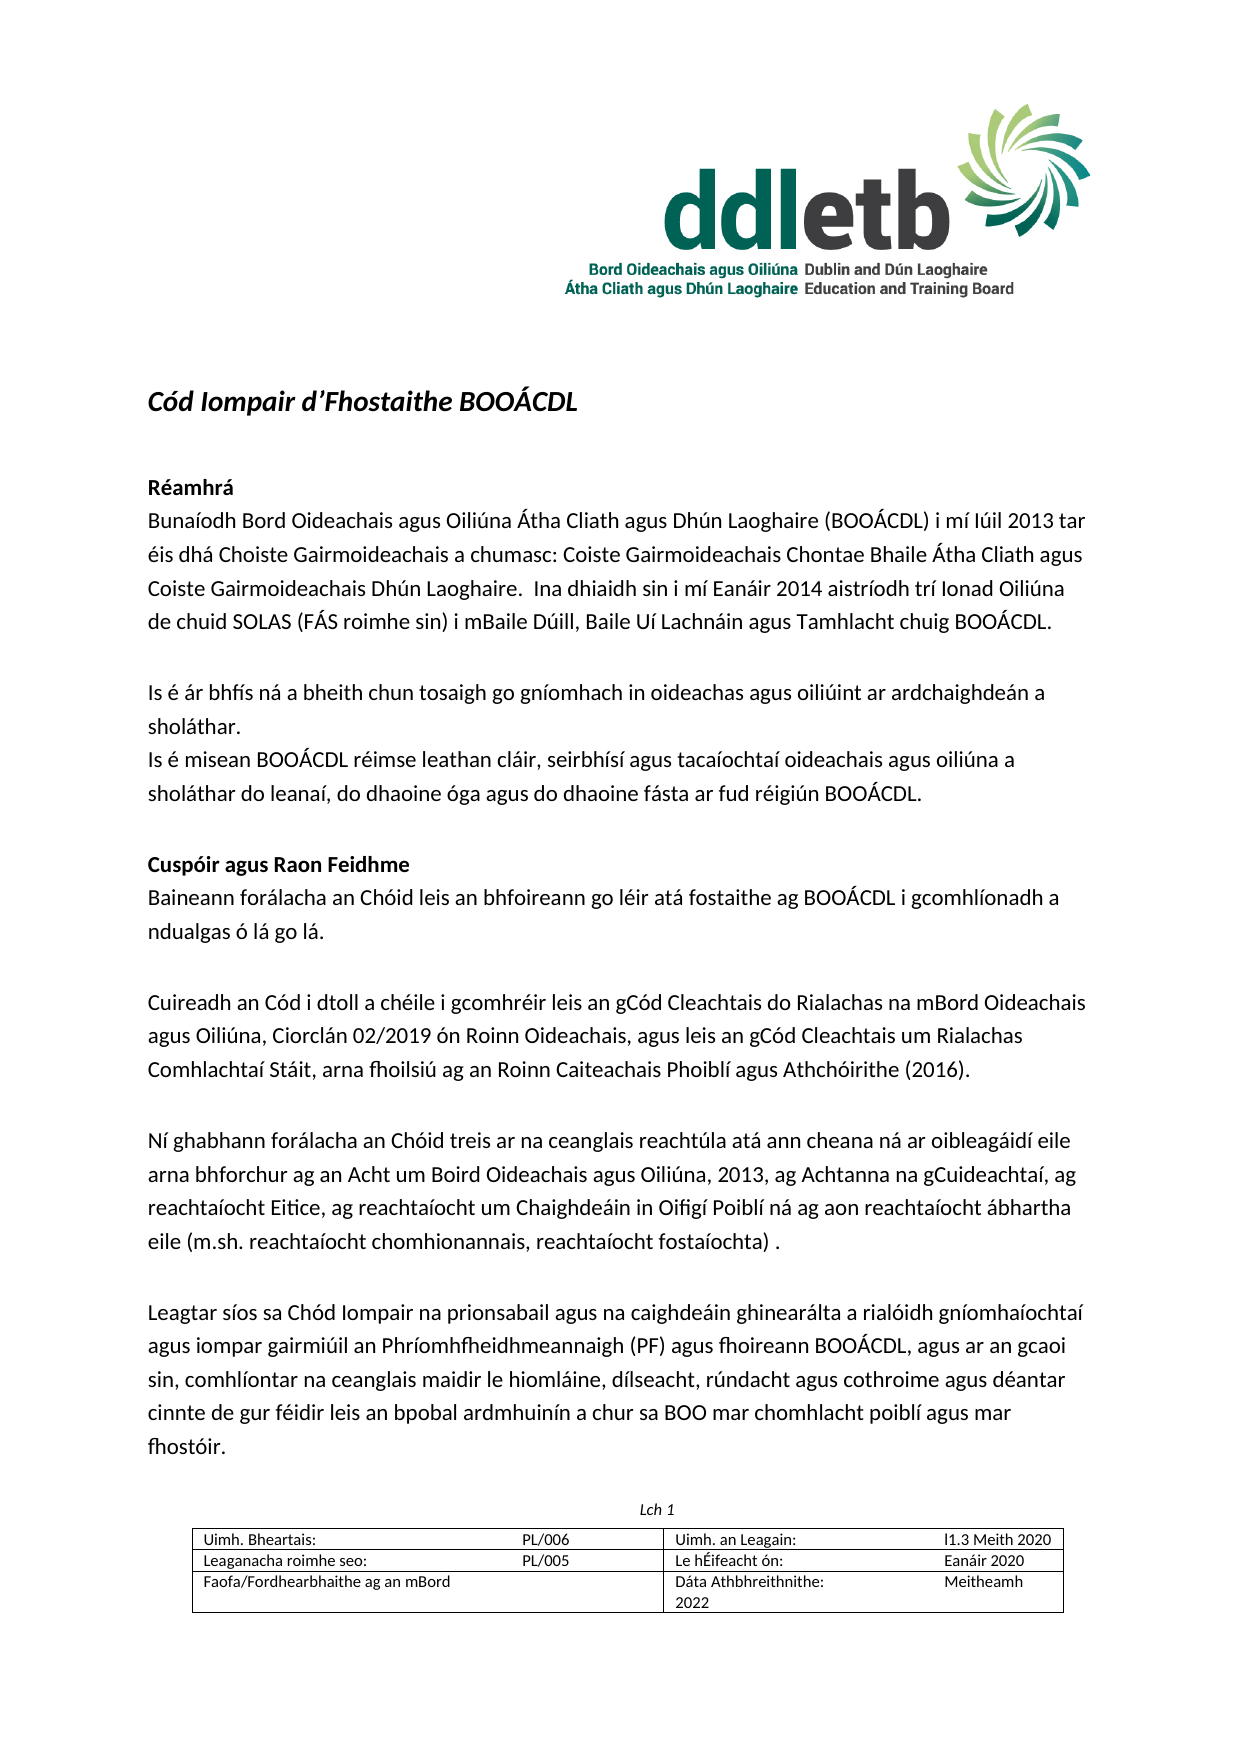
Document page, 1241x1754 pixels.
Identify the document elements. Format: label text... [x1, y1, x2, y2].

text Cód Iompair d’Fhostaithe BOOÁCDL [148, 383, 1092, 418]
text Baineann forálacha an Chóid leis an bhfoireann go léir atá fostaithe ag BOOÁCDL i gcomhlíonadh a ndualgas ó lá go lá. [148, 883, 1092, 945]
text Ní ghabhann forálacha an Chóid treis ar na ceanglais reachtúla atá ann cheana ná ar oibleagáidí eile arna bhforchur ag an Acht um Boird Oideachais agus Oiliúna, 2013, ag Achtanna na gCuideachtaí, ag reachtaíocht Eitice, ag reachtaíocht um Chaighdeáin in Oifigí Poiblí ná ag aon reachtaíocht ábhartha eile (m.sh. reachtaíocht chomhionannais, reachtaíocht fostaíochta) . [148, 1126, 1092, 1255]
text Is é misean BOOÁCDL réimse leathan cláir, seirbhísí agus tacaíochtaí oideachais agus oiliúna a sholáthar do leanaí, do dhaoine óga agus do dhaoine fásta ar fud réigiún BOOÁCDL. [148, 745, 1092, 807]
text Cuireadh an Cód i dtoll a chéile i gcomhréir leis an gCód Cleachtais do Rialachas na mBord Oideachais agus Oiliúna, Ciorclán 02/2019 ón Roinn Oideachais, agus leis an gCód Cleachtais um Rialachas Comhlachtaí Stáit, arna fhoilsiú ag an Roinn Caiteachais Phoiblí agus Athchóirithe (2016). [148, 988, 1092, 1083]
text Is é ár bhfís ná a bheith chun tosaigh go gníomhach in oideachas agus oiliúint ar ardchaighdeán a sholáthar. [148, 678, 1092, 740]
text Cuspóir agus Raon Feidhme [148, 850, 1092, 878]
text Leagtar síos sa Chód Iompair na prionsabail agus na caighdeáin ghinearálta a rialóidh gníomhaíochtaí agus iompar gairmiúil an Phríomhfheidhmeannaigh (PF) agus fhoireann BOOÁCDL, agus ar an gcaoi sin, comhlíontar na ceanglais maidir le hiomláine, dílseacht, rúndacht agus cothroime agus déantar cinnte de gur féidir leis an bpobal ardmhuinín a chur sa BOO mar chomhlacht poiblí agus mar fhostóir. [148, 1298, 1092, 1460]
text Bunaíodh Bord Oideachais agus Oiliúna Átha Cliath agus Dhún Laoghaire (BOOÁCDL) i mí Iúil 2013 tar éis dhá Choiste Gairmoideachais a chumasc: Coiste Gairmoideachais Chontae Bhaile Átha Cliath agus Coiste Gairmoideachais Dhún Laoghaire. Ina dhiaidh sin i mí Eanáir 2014 aistríodh trí Ionad Oiliúna de chuid SOLAS (FÁS roimhe sin) i mBaile Dúill, Baile Uí Lachnáin agus Tamhlacht chuig BOOÁCDL. [148, 507, 1092, 635]
text Réamhrá [148, 473, 1092, 501]
